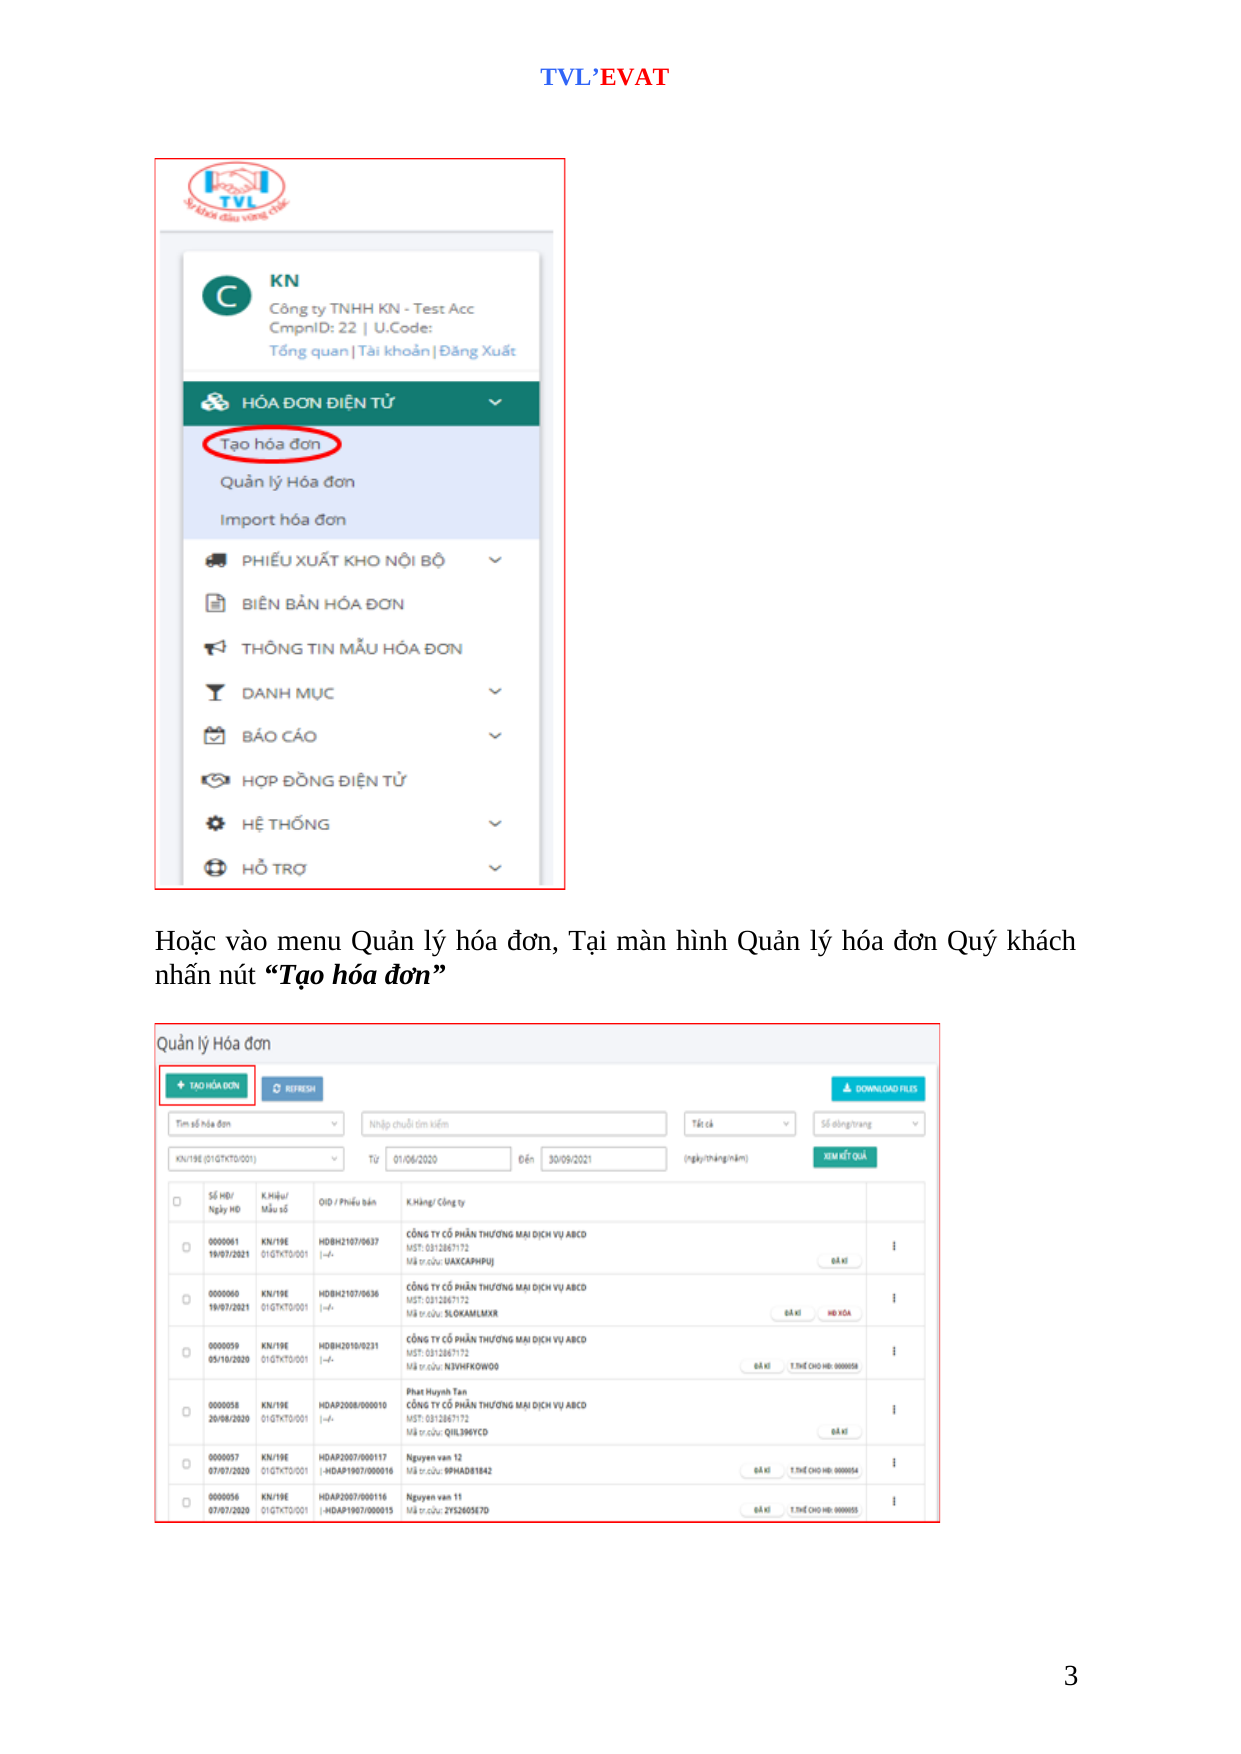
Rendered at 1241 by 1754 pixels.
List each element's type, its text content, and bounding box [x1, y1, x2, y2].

picture [154, 1023, 941, 1523]
list Hoặc vào menu Quản lý hóa đơn, Tại màn hình Quản lý hóa đơn Quý khách nhấn nút “Tạo hóa đơn” [154, 923, 1078, 990]
picture [154, 158, 566, 890]
